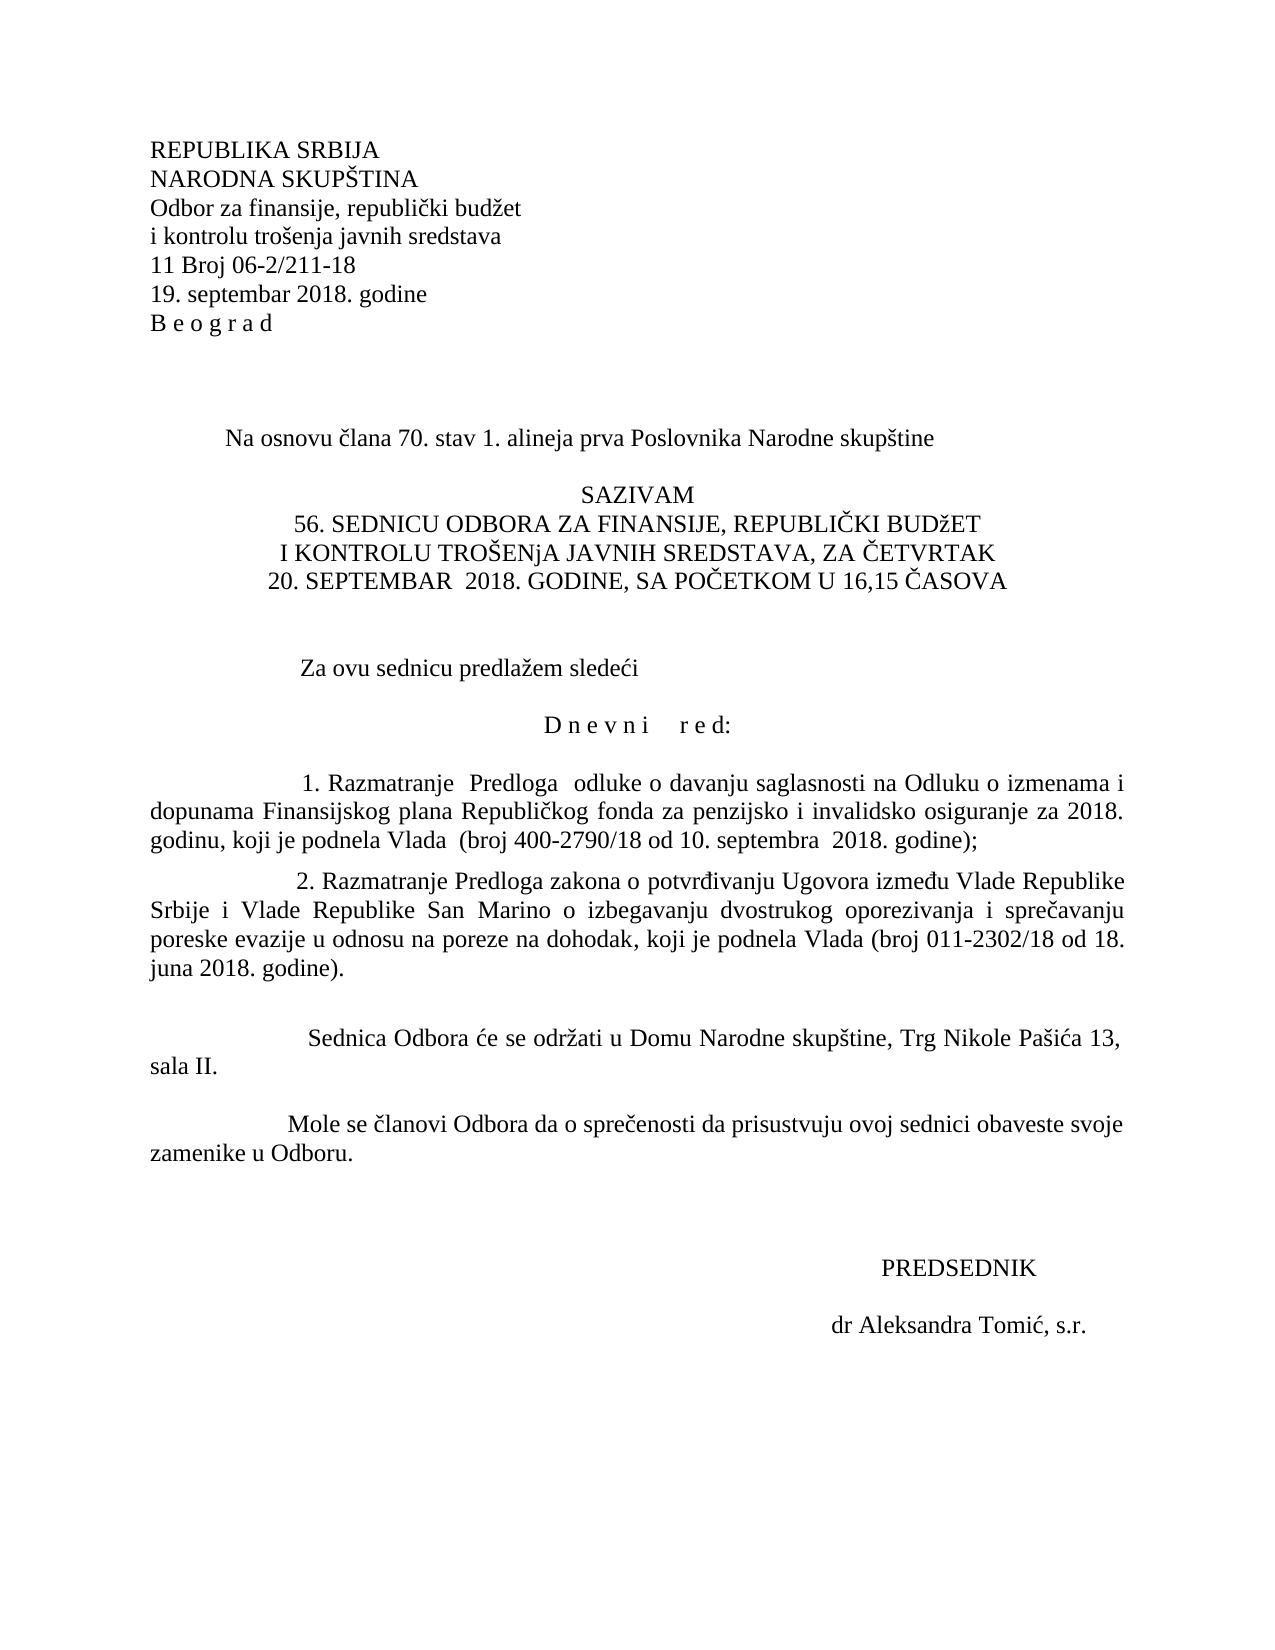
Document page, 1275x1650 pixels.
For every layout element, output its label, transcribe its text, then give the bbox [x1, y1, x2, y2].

text Sednica Odbora će se održati u Domu Narodne skupštine, Trg Nikole Pašića 13, sala II. [150, 1023, 1125, 1080]
text 20. SEPTEMBAR 2018. GODINE, SA POČETKOM U 16,15 ČASOVA [150, 566, 1125, 595]
text 11 Broj 06-2/211-18 [150, 250, 1125, 279]
text REPUBLIKA SRBIJA [150, 135, 1125, 164]
text I KONTROLU TROŠENjA JAVNIH SREDSTAVA, ZA ČETVRTAK [150, 538, 1125, 566]
text 2. Razmatranje Predloga zakona o potvrđivanju Ugovora između Vlade Republike Srbije i Vlade Republike San Marino o izbegavanju dvostrukog oporezivanja i sprečavanju poreske evazije u odnosu na poreze na dohodak, koji je podnela Vlada (broj 011-2302/18 od 18. juna 2018. godine). [150, 866, 1125, 981]
text 19. septembar 2018. godine [150, 279, 1125, 308]
text dr Aleksandra Tomić, s.r. [225, 1310, 1125, 1368]
text B e o g r a d [150, 308, 1125, 336]
text Odbor za finansije, republički budžet [150, 193, 1125, 221]
text 56. SEDNICU ODBORA ZA FINANSIJE, REPUBLIČKI BUDžET [150, 509, 1125, 538]
text Za ovu sednicu predlažem sledeći [150, 653, 1125, 681]
text i kontrolu trošenja javnih sredstava [150, 221, 1125, 250]
text PREDSEDNIK [225, 1253, 1125, 1281]
text 1. Razmatranje Predloga odluke o davanju saglasnosti na Odluku o izmenama i dopunama Finansijskog plana Republičkog fonda za penzijsko i invalidsko osiguranje za 2018. godinu, koji je podnela Vlada (broj 400-2790/18 od 10. septembra 2018. godine); [150, 768, 1125, 854]
text Mole se članovi Odbora da o sprečenosti da prisustvuju ovoj sednici obaveste svoje zamenike u Odboru. [150, 1109, 1125, 1166]
text SAZIVAM [150, 480, 1125, 509]
text Na osnovu člana 70. stav 1. alineja prva Poslovnika Narodne skupštine [225, 423, 1125, 451]
text NARODNA SKUPŠTINA [150, 164, 1125, 193]
text D n e v n i r e d: [150, 710, 1125, 739]
